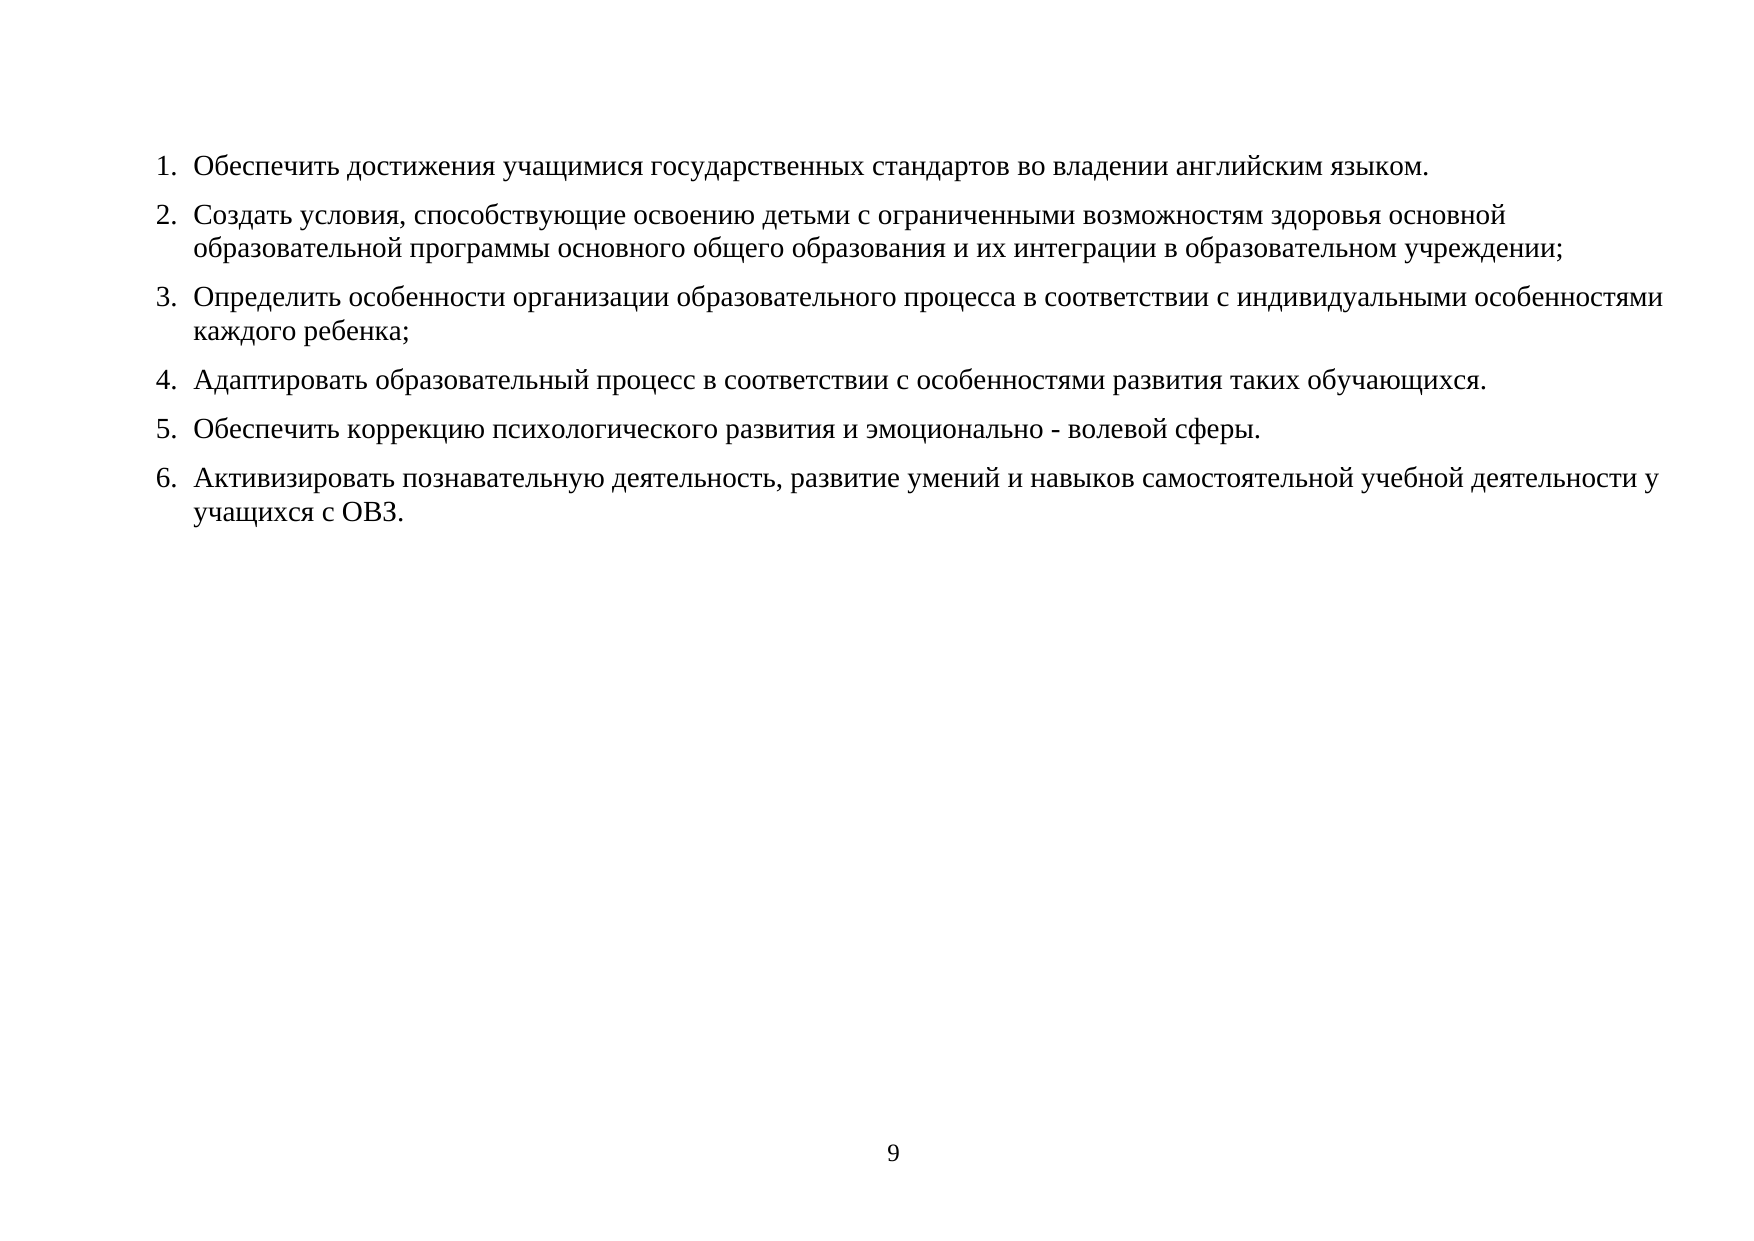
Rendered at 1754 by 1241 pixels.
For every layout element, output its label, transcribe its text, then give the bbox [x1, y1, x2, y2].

list Определить особенности организации образовательного процесса в соответствии с индивидуальными особенностями каждого ребенка; [156, 279, 1668, 347]
list Создать условия, способствующие освоению детьми с ограниченными возможностям здоровья основной образовательной программы основного общего образования и их интеграции в образовательном учреждении; [156, 197, 1668, 264]
list Обеспечить достижения учащимися государственных стандартов во владении английским языком. [156, 148, 1668, 181]
list Адаптировать образовательный процесс в соответствии с особенностями развития таких обучающихся. [156, 362, 1668, 396]
list Активизировать познавательную деятельность, развитие умений и навыков самостоятельной учебной деятельности у учащихся с ОВЗ. [156, 461, 1668, 528]
list Обеспечить коррекцию психологического развития и эмоционально - волевой сферы. [156, 411, 1668, 445]
